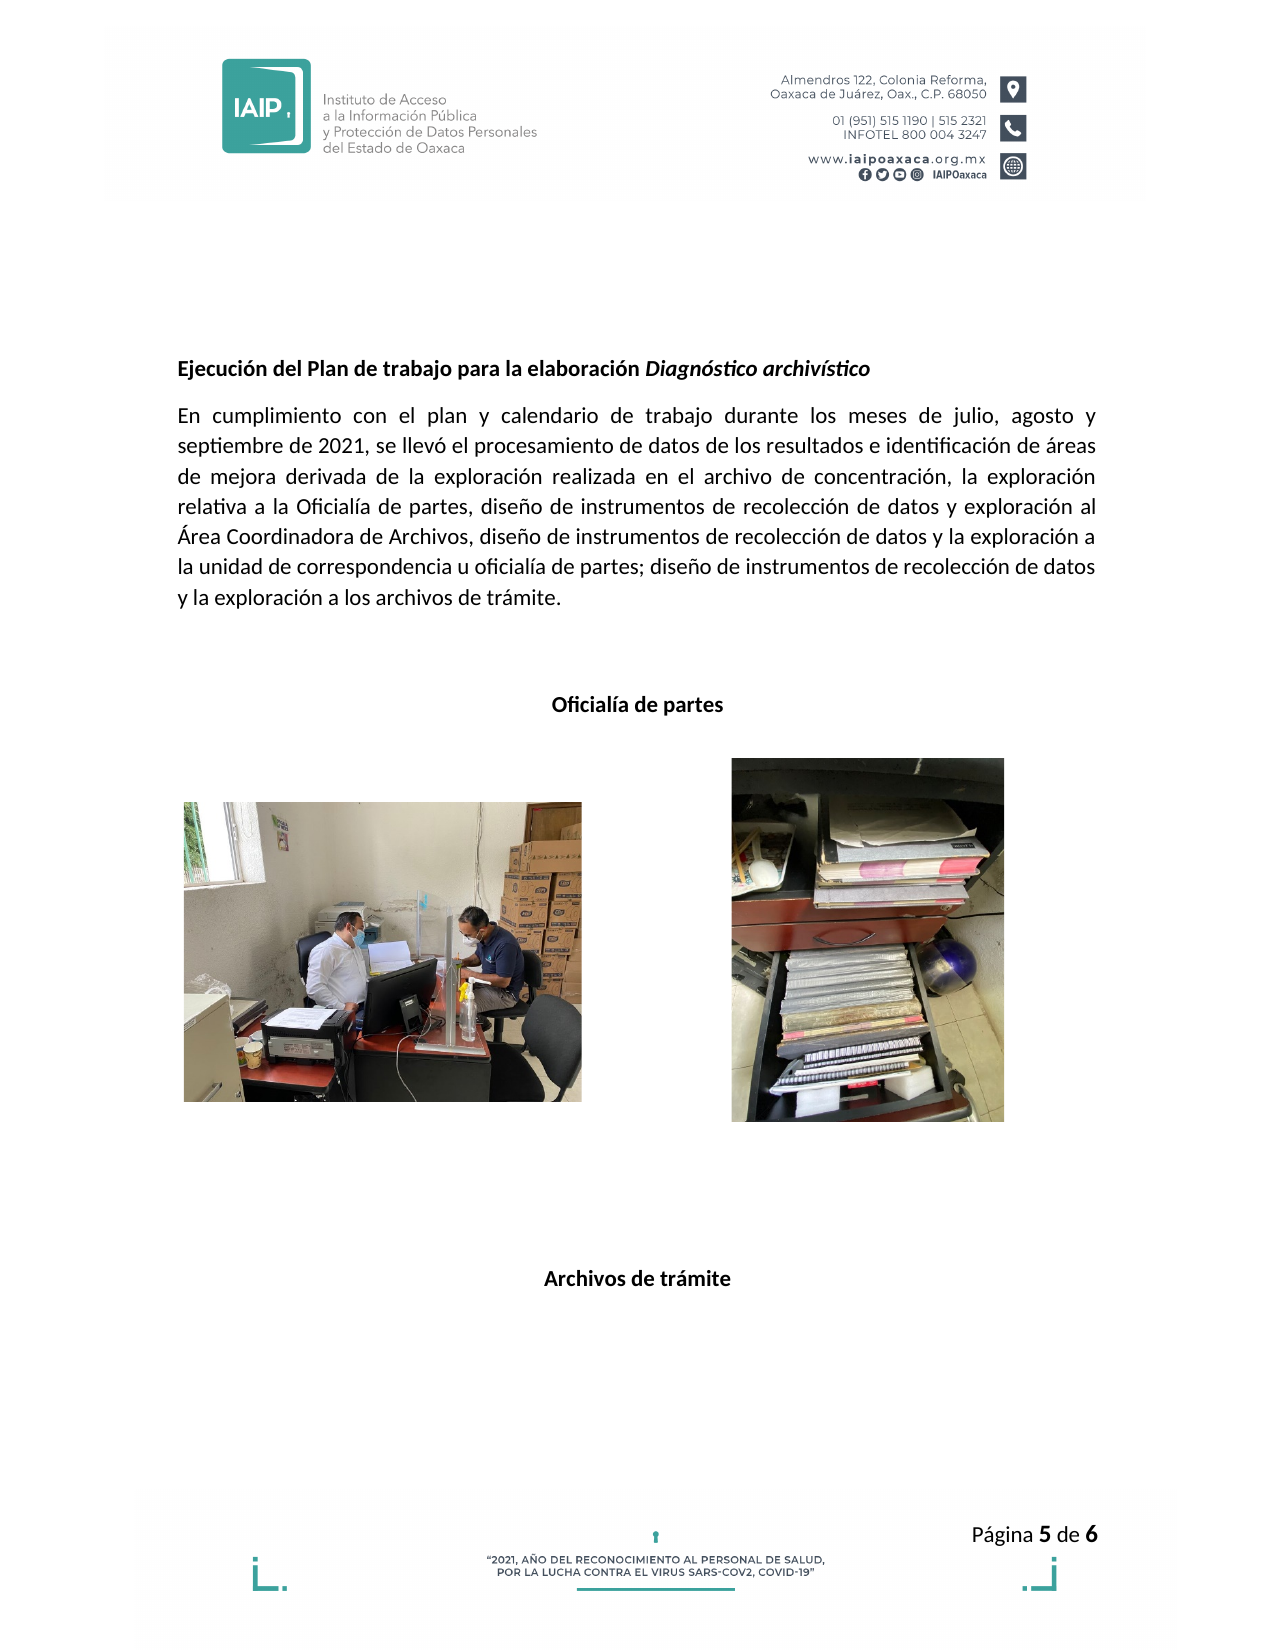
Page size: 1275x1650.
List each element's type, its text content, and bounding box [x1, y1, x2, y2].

picture [731, 758, 1005, 1122]
picture [183, 802, 582, 1102]
picture [103, 26, 1147, 201]
text Archivos de trámite [177, 1264, 1098, 1292]
text Ejecución del Plan de trabajo para la elaboración Diagnóstico archivístico [177, 354, 1098, 382]
text En cumplimiento con el plan y calendario de trabajo durante los meses de julio, agosto y septiembre de 2021, se llevó el procesamiento de datos de los resultados e identificación de áreas de mejora derivada de la exploración realizada en el archivo de concentración, la exploración relativa a la Oficialía de partes, diseño de instrumentos de recolección de datos y exploración al Área Coordinadora de Archivos, diseño de instrumentos de recolección de datos y la exploración a la unidad de correspondencia u oficialía de partes; diseño de instrumentos de recolección de datos y la exploración a los archivos de trámite. [177, 401, 1098, 611]
text Oficialía de partes [177, 690, 1098, 718]
picture [134, 1489, 1177, 1650]
